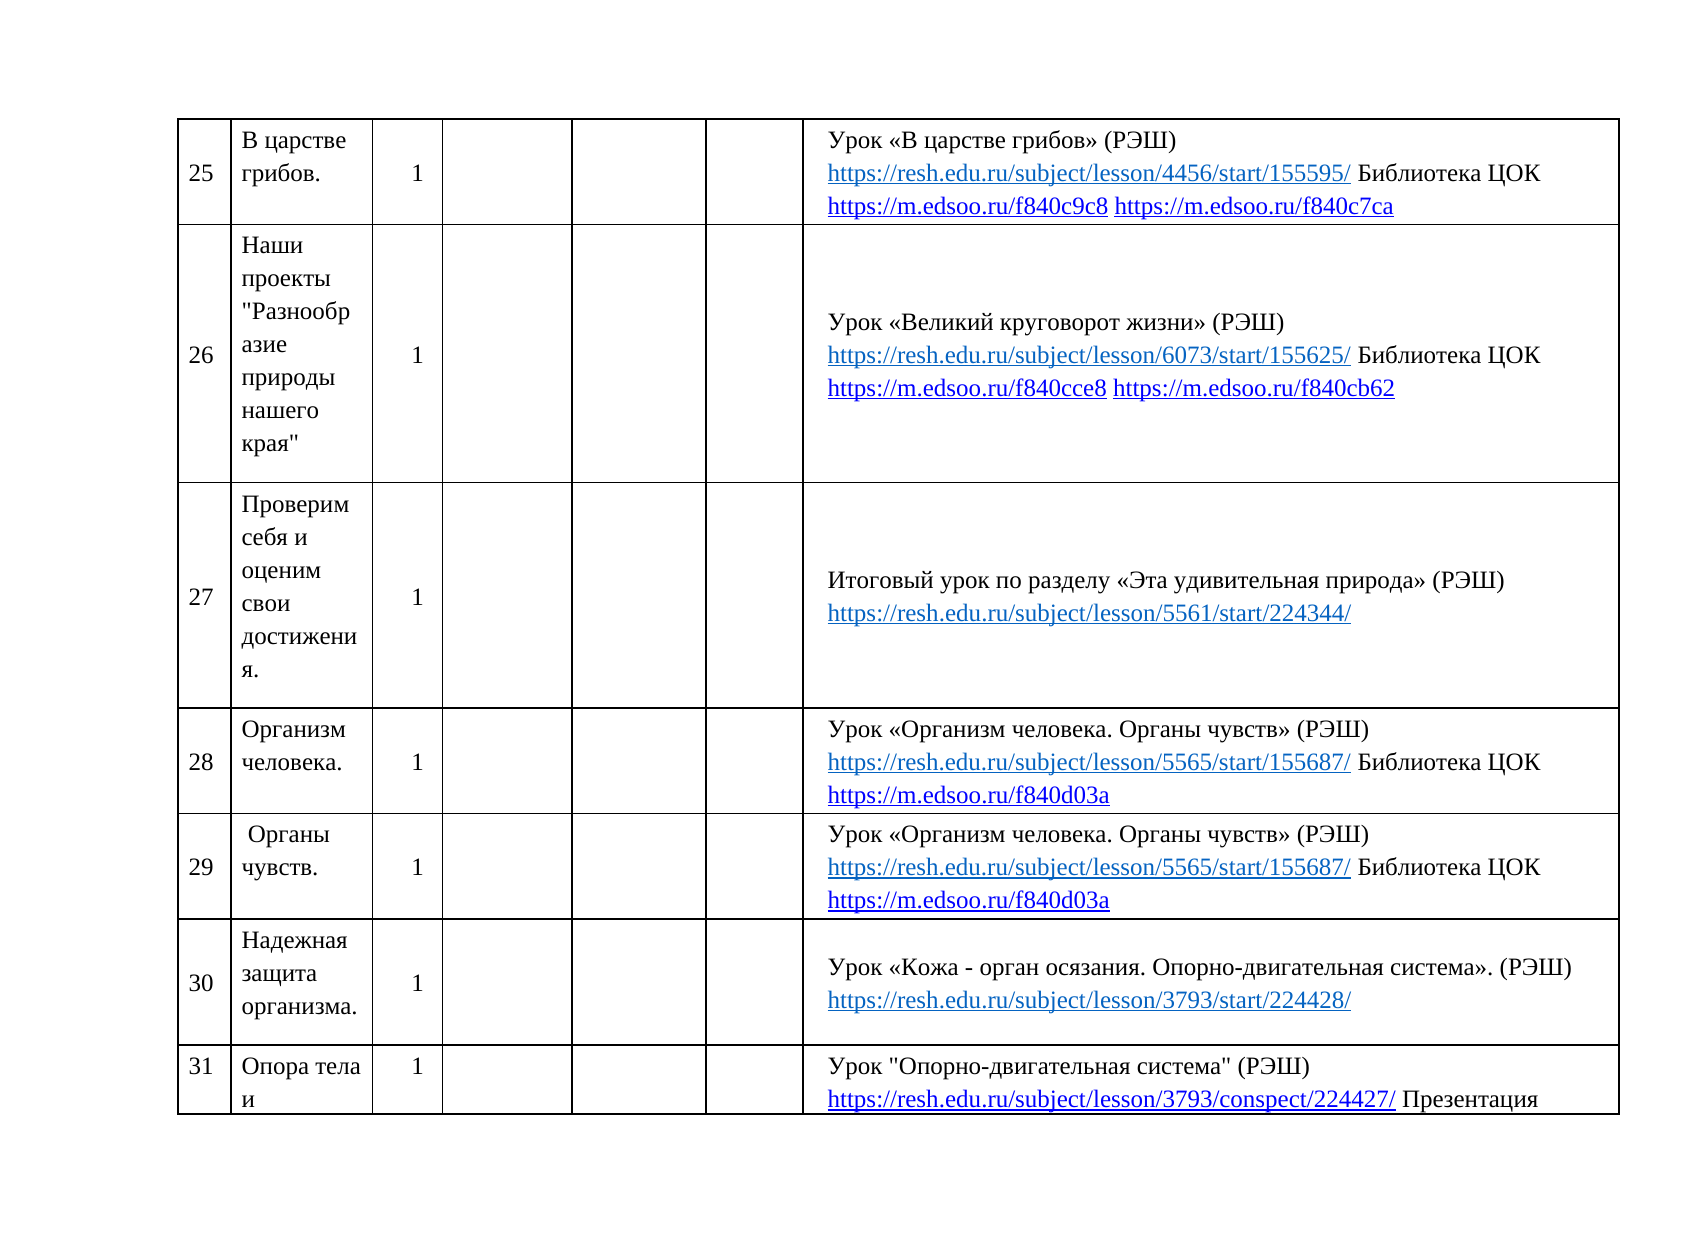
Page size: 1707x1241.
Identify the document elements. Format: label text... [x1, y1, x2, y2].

table_cell 26 [179, 225, 230, 482]
table_cell 1 [373, 709, 442, 813]
table_cell 28 [179, 709, 230, 813]
table_cell [707, 1046, 802, 1113]
table_cell [573, 920, 705, 1044]
table_cell Проверим себя и оценим свои достижения. [232, 483, 372, 707]
table_cell 25 [179, 120, 230, 223]
table_cell [443, 920, 571, 1044]
table_cell [573, 225, 705, 482]
table_cell [573, 483, 705, 707]
table_cell [443, 1046, 571, 1113]
table_cell 31 [179, 1046, 230, 1113]
table_cell [443, 814, 571, 918]
table_cell [443, 120, 571, 223]
table_cell 1 [373, 814, 442, 918]
table_cell [573, 120, 705, 223]
table_cell [707, 814, 802, 918]
table_cell Урок «Кожа - орган осязания. Опорно-двигательная система». (РЭШ) https://resh.edu.ru/subject/lesson/3793/start/224428/ [804, 920, 1618, 1044]
table_cell 30 [179, 920, 230, 1044]
table_cell Надежная защита организма. [232, 920, 372, 1044]
table_cell [573, 1046, 705, 1113]
table_cell Органы чувств. [232, 814, 372, 918]
table_cell 1 [373, 225, 442, 482]
table_cell [707, 920, 802, 1044]
table_cell [707, 483, 802, 707]
table_cell 1 [373, 1046, 442, 1113]
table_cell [232, 1046, 372, 1113]
table_cell [443, 225, 571, 482]
table_cell Урок «Организм человека. Органы чувств» (РЭШ) https://resh.edu.ru/subject/lesson/5565/start/155687/ Библиотека ЦОК https://m.edsoo.ru/f840d03a [804, 814, 1618, 918]
table_cell [443, 709, 571, 813]
table_cell Наши проекты "Разнообразие природы нашего края" [232, 225, 372, 482]
table_cell 27 [179, 483, 230, 707]
table_cell [443, 483, 571, 707]
table_cell Урок «Великий круговорот жизни» (РЭШ) https://resh.edu.ru/subject/lesson/6073/start/155625/ Библиотека ЦОК https://m.edsoo.ru/f840cce8 https://m.edsoo.ru/f840cb62 [804, 225, 1618, 482]
table_cell [707, 120, 802, 223]
table_cell [707, 225, 802, 482]
table_cell В царстве грибов. [232, 120, 372, 223]
table_cell Организм человека. [232, 709, 372, 813]
table_cell 1 [373, 920, 442, 1044]
table_cell Итоговый урок по разделу «Эта удивительная природа» (РЭШ) https://resh.edu.ru/subject/lesson/5561/start/224344/ [804, 483, 1618, 707]
table_cell 29 [179, 814, 230, 918]
table_cell Урок «Организм человека. Органы чувств» (РЭШ) https://resh.edu.ru/subject/lesson/5565/start/155687/ Библиотека ЦОК https://m.edsoo.ru/f840d03a [804, 709, 1618, 813]
table_cell [573, 709, 705, 813]
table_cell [804, 1046, 1618, 1113]
table_cell [707, 709, 802, 813]
table_cell 1 [373, 120, 442, 223]
table_cell [573, 814, 705, 918]
table_cell Урок «В царстве грибов» (РЭШ) https://resh.edu.ru/subject/lesson/4456/start/155595/ Библиотека ЦОК https://m.edsoo.ru/f840c9c8 https://m.edsoo.ru/f840c7ca [804, 120, 1618, 223]
table_cell 1 [373, 483, 442, 707]
